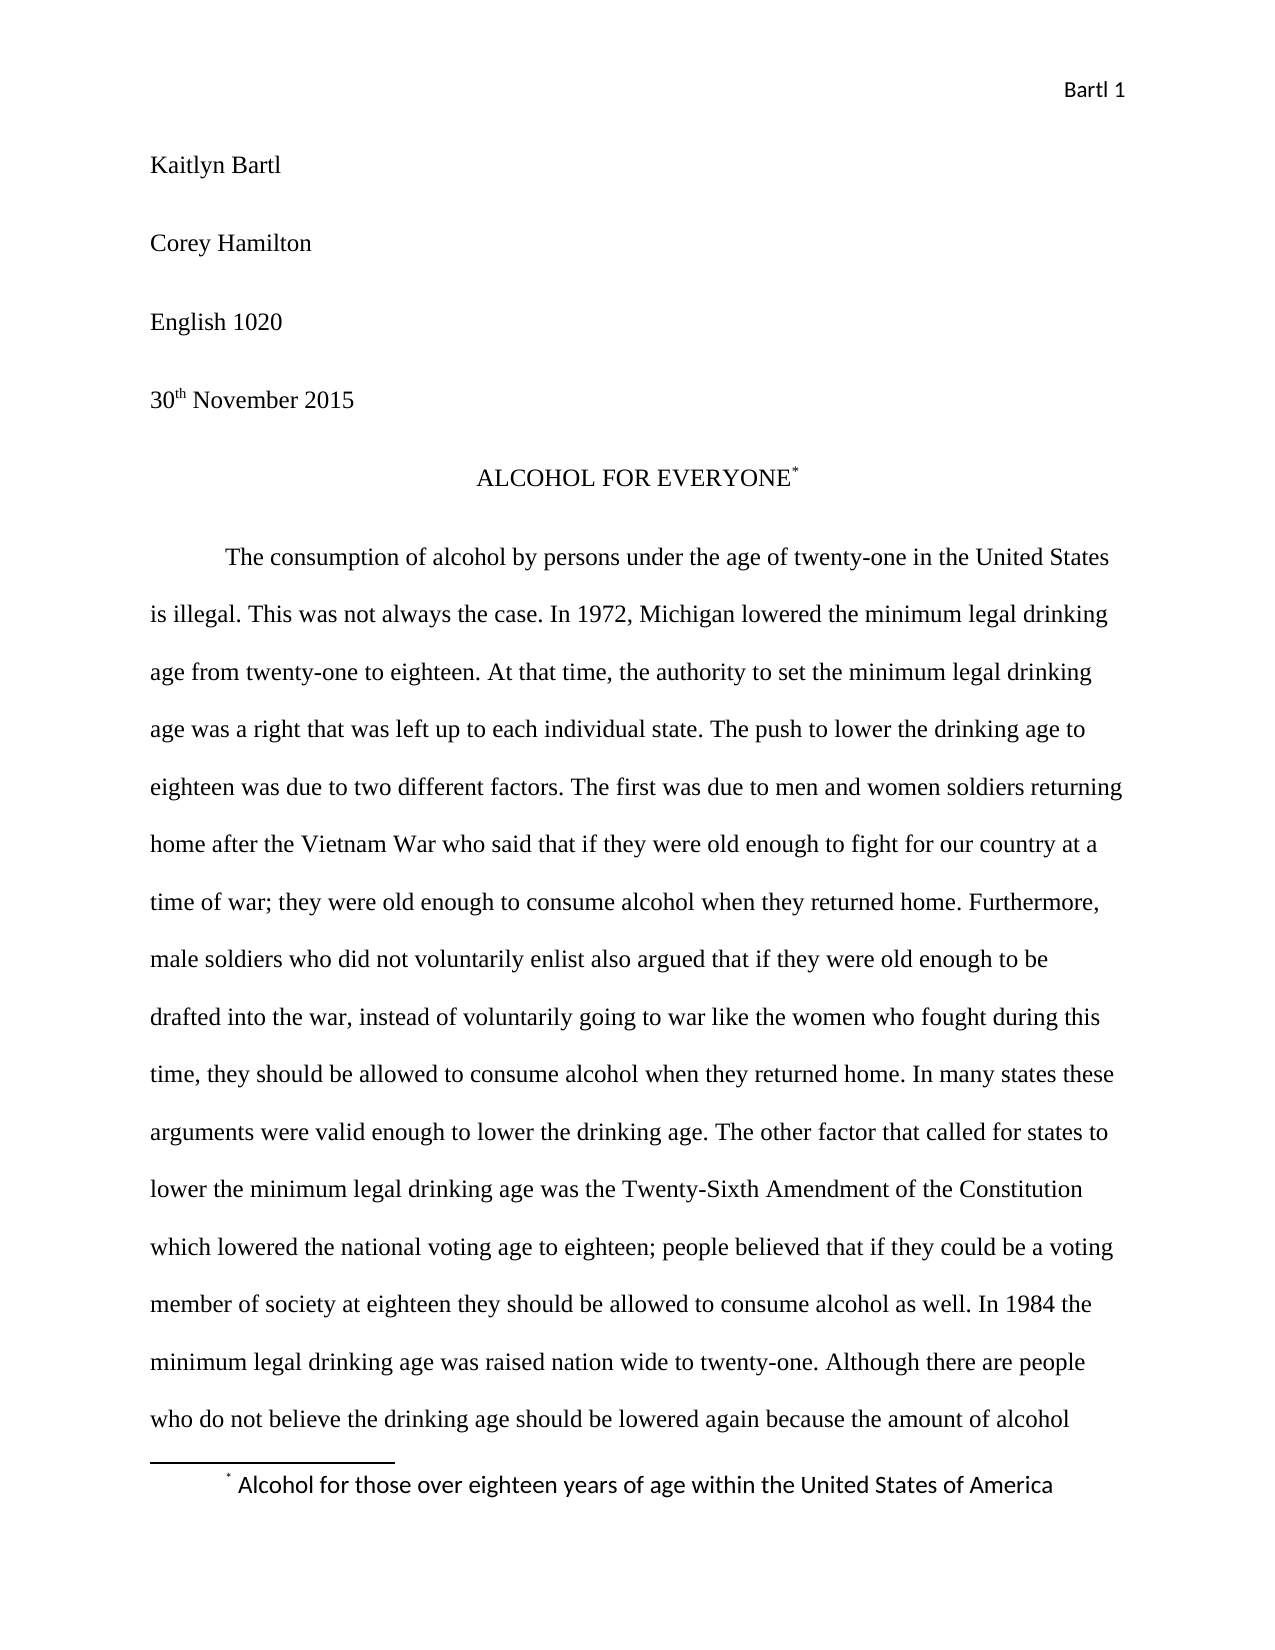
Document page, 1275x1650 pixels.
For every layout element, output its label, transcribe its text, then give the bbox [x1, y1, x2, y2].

text Corey Hamilton [150, 228, 1125, 257]
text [150, 542, 1125, 1433]
text English 1020 [150, 307, 1125, 335]
text Kaitlyn Bartl [150, 150, 1125, 179]
text ALCOHOL FOR EVERYONE [150, 463, 1125, 492]
text 30th November 2015 [150, 385, 1125, 414]
